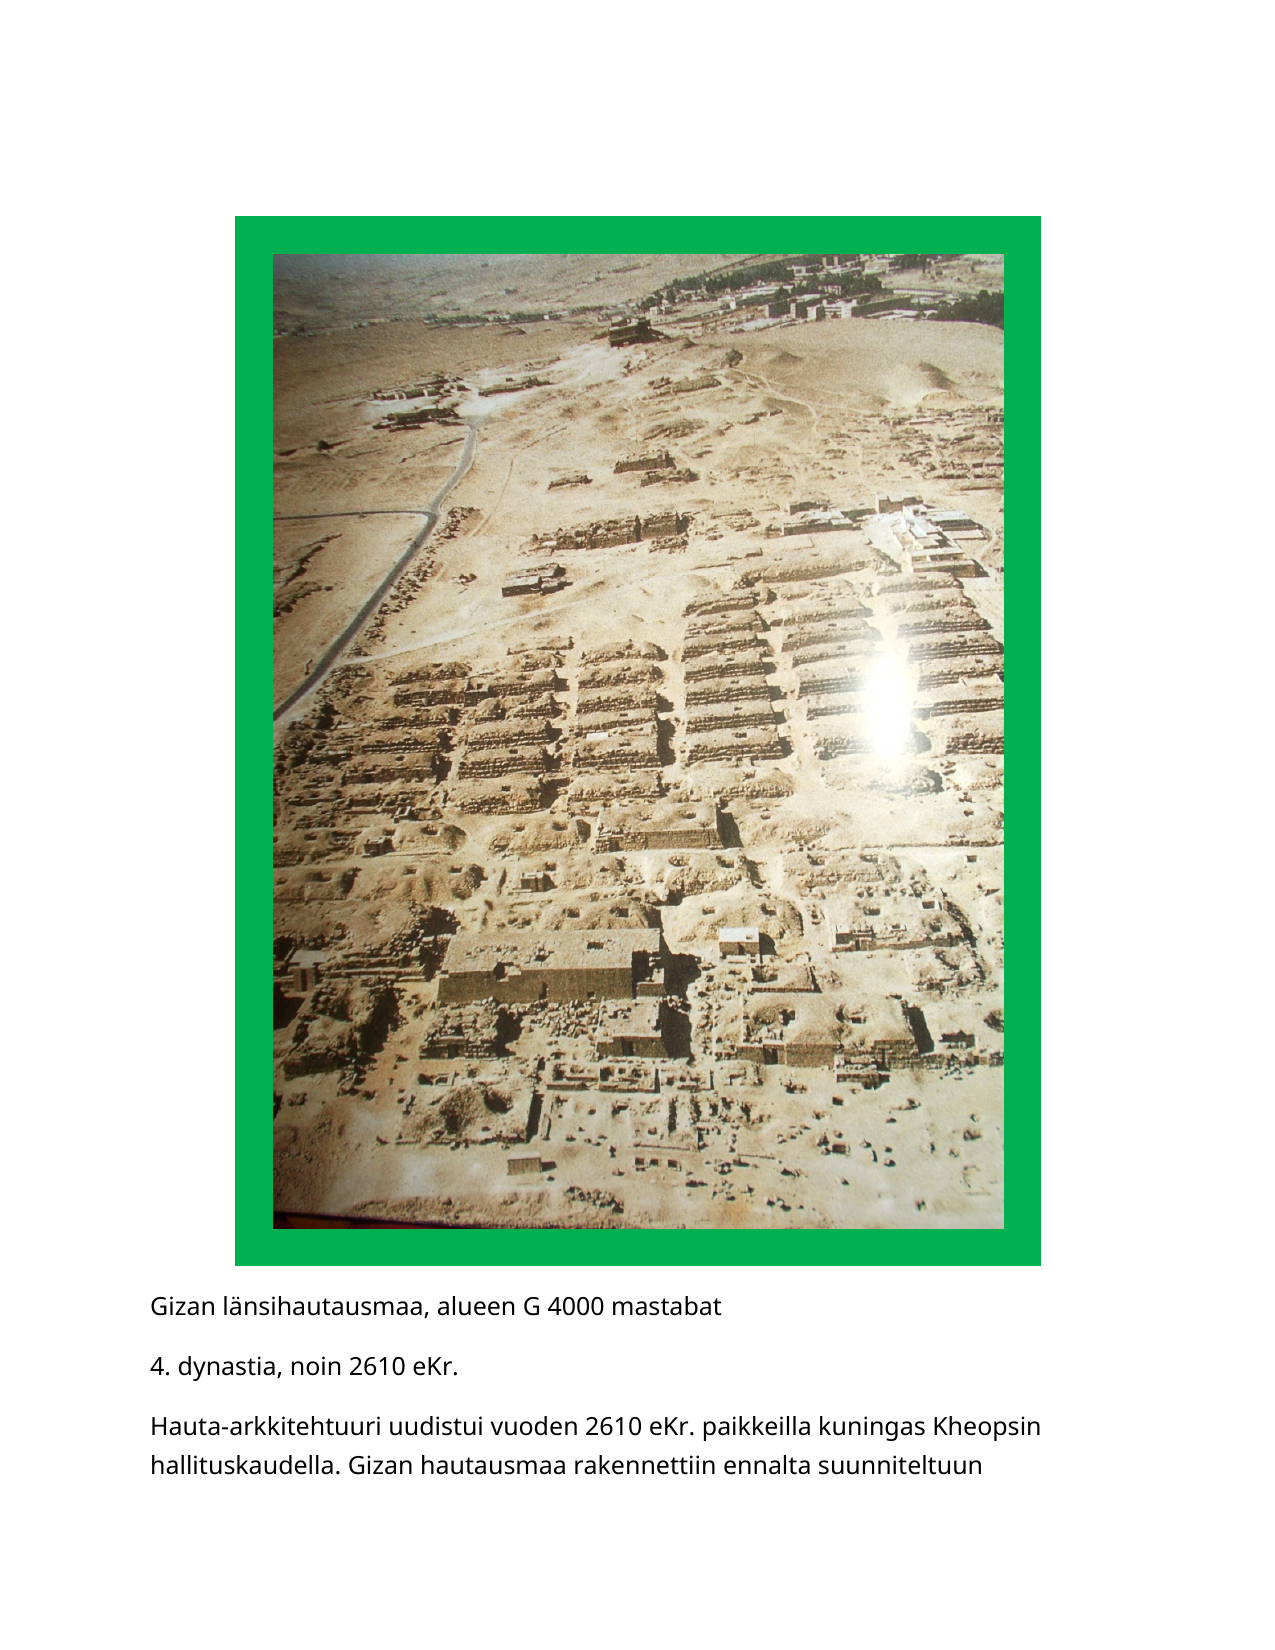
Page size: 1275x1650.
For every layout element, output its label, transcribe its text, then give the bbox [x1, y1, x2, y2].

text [150, 1408, 1125, 1482]
text Gizan länsihautausmaa, alueen G 4000 mastabat [150, 1288, 1125, 1322]
text 4. dynastia, noin 2610 eKr. [150, 1348, 1125, 1382]
picture [273, 255, 1004, 1228]
